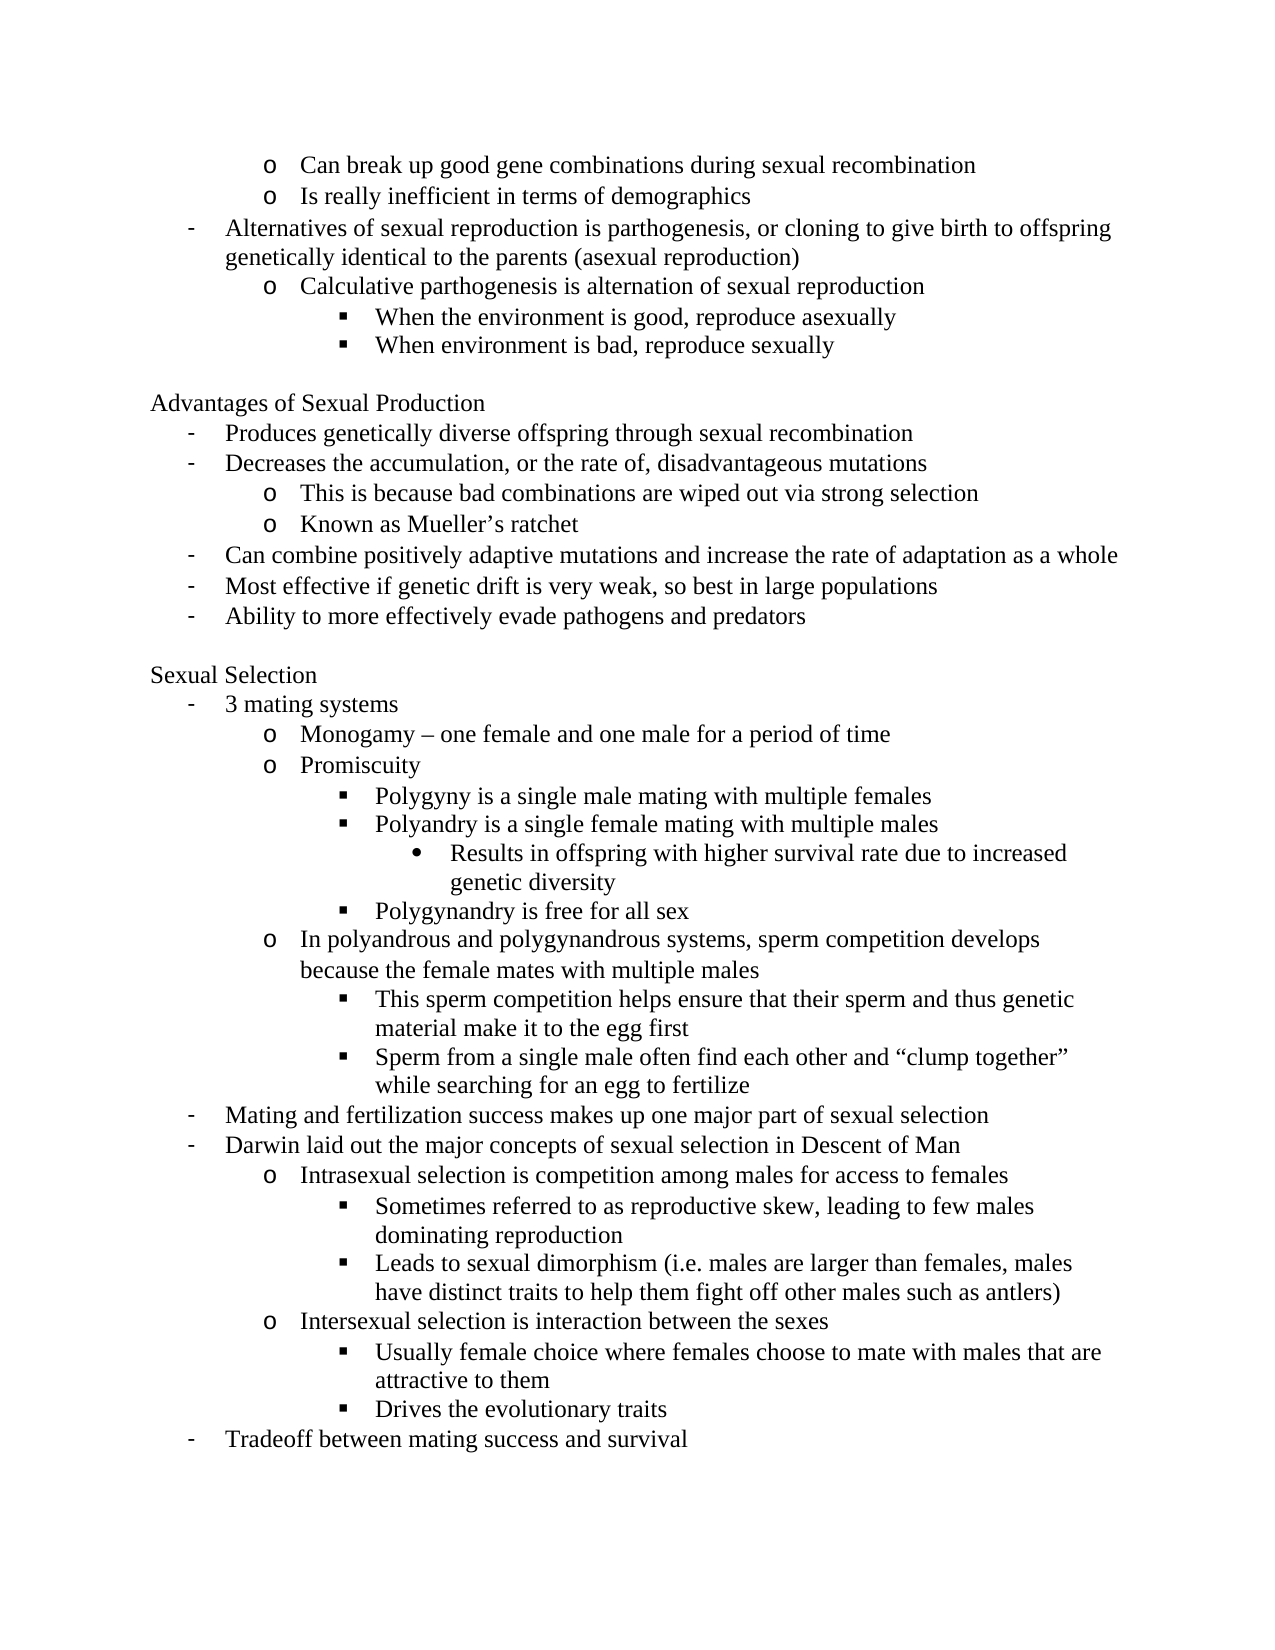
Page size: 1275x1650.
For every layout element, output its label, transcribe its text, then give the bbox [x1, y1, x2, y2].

list Usually female choice where females choose to mate with males that are attractive to them [337, 1337, 1125, 1394]
text Advantages of Sexual Production [150, 388, 1125, 417]
list When environment is bad, reproduce sexually [337, 331, 1125, 359]
list Monogamy – one female and one male for a period of time [262, 719, 1125, 750]
list Decreases the accumulation, or the rate of, disadvantageous mutations [187, 447, 1125, 478]
list Can break up good gene combinations during sexual recombination [262, 150, 1125, 181]
list Can combine positively adaptive mutations and increase the rate of adaptation as a whole [187, 539, 1125, 570]
list When the environment is good, reproduce asexually [337, 302, 1125, 331]
list Calculative parthogenesis is alternation of sexual reproduction [262, 271, 1125, 302]
list Most effective if genetic drift is very weak, so best in large populations [187, 570, 1125, 601]
list Intersexual selection is interaction between the sexes [262, 1306, 1125, 1337]
list Drives the evolutionary traits [337, 1394, 1125, 1423]
list Polyandry is a single female mating with multiple males [337, 809, 1125, 838]
list Sperm from a single male often find each other and “clump together” while searching for an egg to fertilize [337, 1042, 1125, 1099]
list Alternatives of sexual reproduction is parthogenesis, or cloning to give birth to offspring genetically identical to the parents (asexual reproduction) [187, 212, 1125, 271]
list Polygyny is a single male mating with multiple females [337, 781, 1125, 809]
list Intrasexual selection is competition among males for access to females [262, 1160, 1125, 1191]
list Promiscuity [262, 750, 1125, 781]
list Darwin laid out the major concepts of sexual selection in Descent of Man [187, 1129, 1125, 1160]
list Tradeoff between mating success and survival [187, 1423, 1125, 1453]
list Results in offspring with higher survival rate due to increased genetic diversity [412, 838, 1125, 896]
list Known as Mueller’s ratchet [262, 509, 1125, 539]
list Produces genetically diverse offspring through sexual recombination [187, 417, 1125, 447]
list This sperm competition helps ensure that their sperm and thus genetic material make it to the egg first [337, 984, 1125, 1042]
list Mating and fertilization success makes up one major part of sexual selection [187, 1099, 1125, 1129]
list In polyandrous and polygynandrous systems, sperm competition develops because the female mates with multiple males [262, 924, 1125, 984]
list Sometimes referred to as reproductive skew, leading to few males dominating reproduction [337, 1191, 1125, 1248]
list This is because bad combinations are wiped out via strong selection [262, 478, 1125, 509]
list Polygynandry is free for all sex [337, 896, 1125, 924]
list Leads to sexual dimorphism (i.e. males are larger than females, males have distinct traits to help them fight off other males such as antlers) [337, 1248, 1125, 1306]
text Sexual Selection [150, 660, 1125, 688]
list Is really inefficient in terms of demographics [262, 181, 1125, 212]
list Ability to more effectively evade pathogens and predators [187, 601, 1125, 631]
list 3 mating systems [187, 688, 1125, 719]
